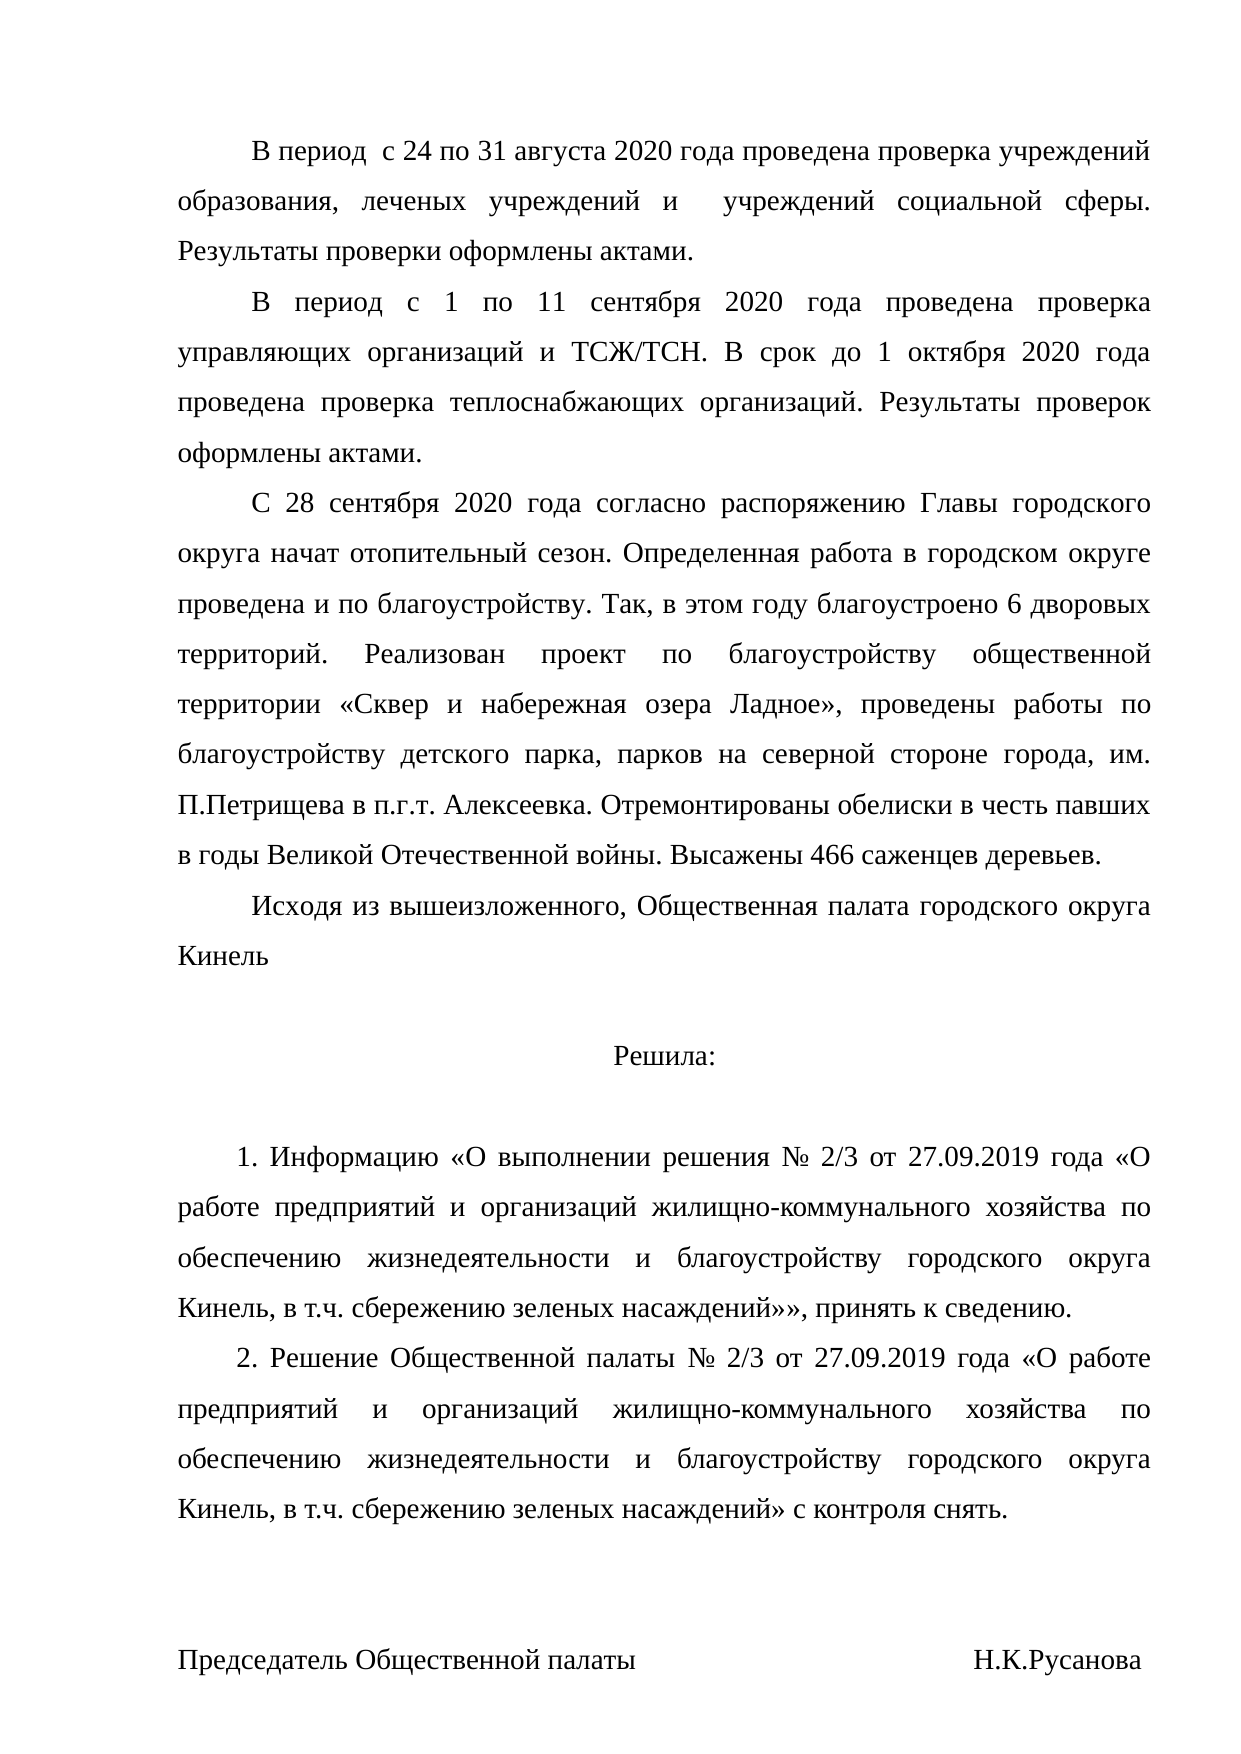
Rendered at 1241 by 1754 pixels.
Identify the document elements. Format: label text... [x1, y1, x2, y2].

text 1. Информацию «О выполнении решения № 2/3 от 27.09.2019 года «О работе предприятий и организаций жилищно-коммунального хозяйства по обеспечению жизнедеятельности и благоустройству городского округа Кинель, в т.ч. сбережению зеленых насаждений»», принять к сведению. [177, 1139, 1152, 1324]
text В период с 24 по 31 августа 2020 года проведена проверка учреждений образования, леченых учреждений и учреждений социальной сферы. Результаты проверки оформлены актами. [177, 133, 1152, 267]
text 2. Решение Общественной палаты № 2/3 от 27.09.2019 года «О работе предприятий и организаций жилищно-коммунального хозяйства по обеспечению жизнедеятельности и благоустройству городского округа Кинель, в т.ч. сбережению зеленых насаждений» с контроля снять. [177, 1340, 1152, 1525]
text Исходя из вышеизложенного, Общественная палата городского округа Кинель [177, 888, 1152, 971]
text Председатель Общественной палаты Н.К.Русанова [177, 1642, 1152, 1676]
text В период с 1 по 11 сентября 2020 года проведена проверка управляющих организаций и ТСЖ/ТСН. В срок до 1 октября 2020 года проведена проверка теплоснабжающих организаций. Результаты проверок оформлены актами. [177, 284, 1152, 468]
text С 28 сентября 2020 года согласно распоряжению Главы городского округа начат отопительный сезон. Определенная работа в городском округе проведена и по благоустройству. Так, в этом году благоустроено 6 дворовых территорий. Реализован проект по благоустройству общественной территории «Сквер и набережная озера Ладное», проведены работы по благоустройству детского парка, парков на северной стороне города, им. П.Петрищева в п.г.т. Алексеевка. Отремонтированы обелиски в честь павших в годы Великой Отечественной войны. Высажены 466 саженцев деревьев. [177, 485, 1152, 871]
text Решила: [177, 1038, 1152, 1072]
